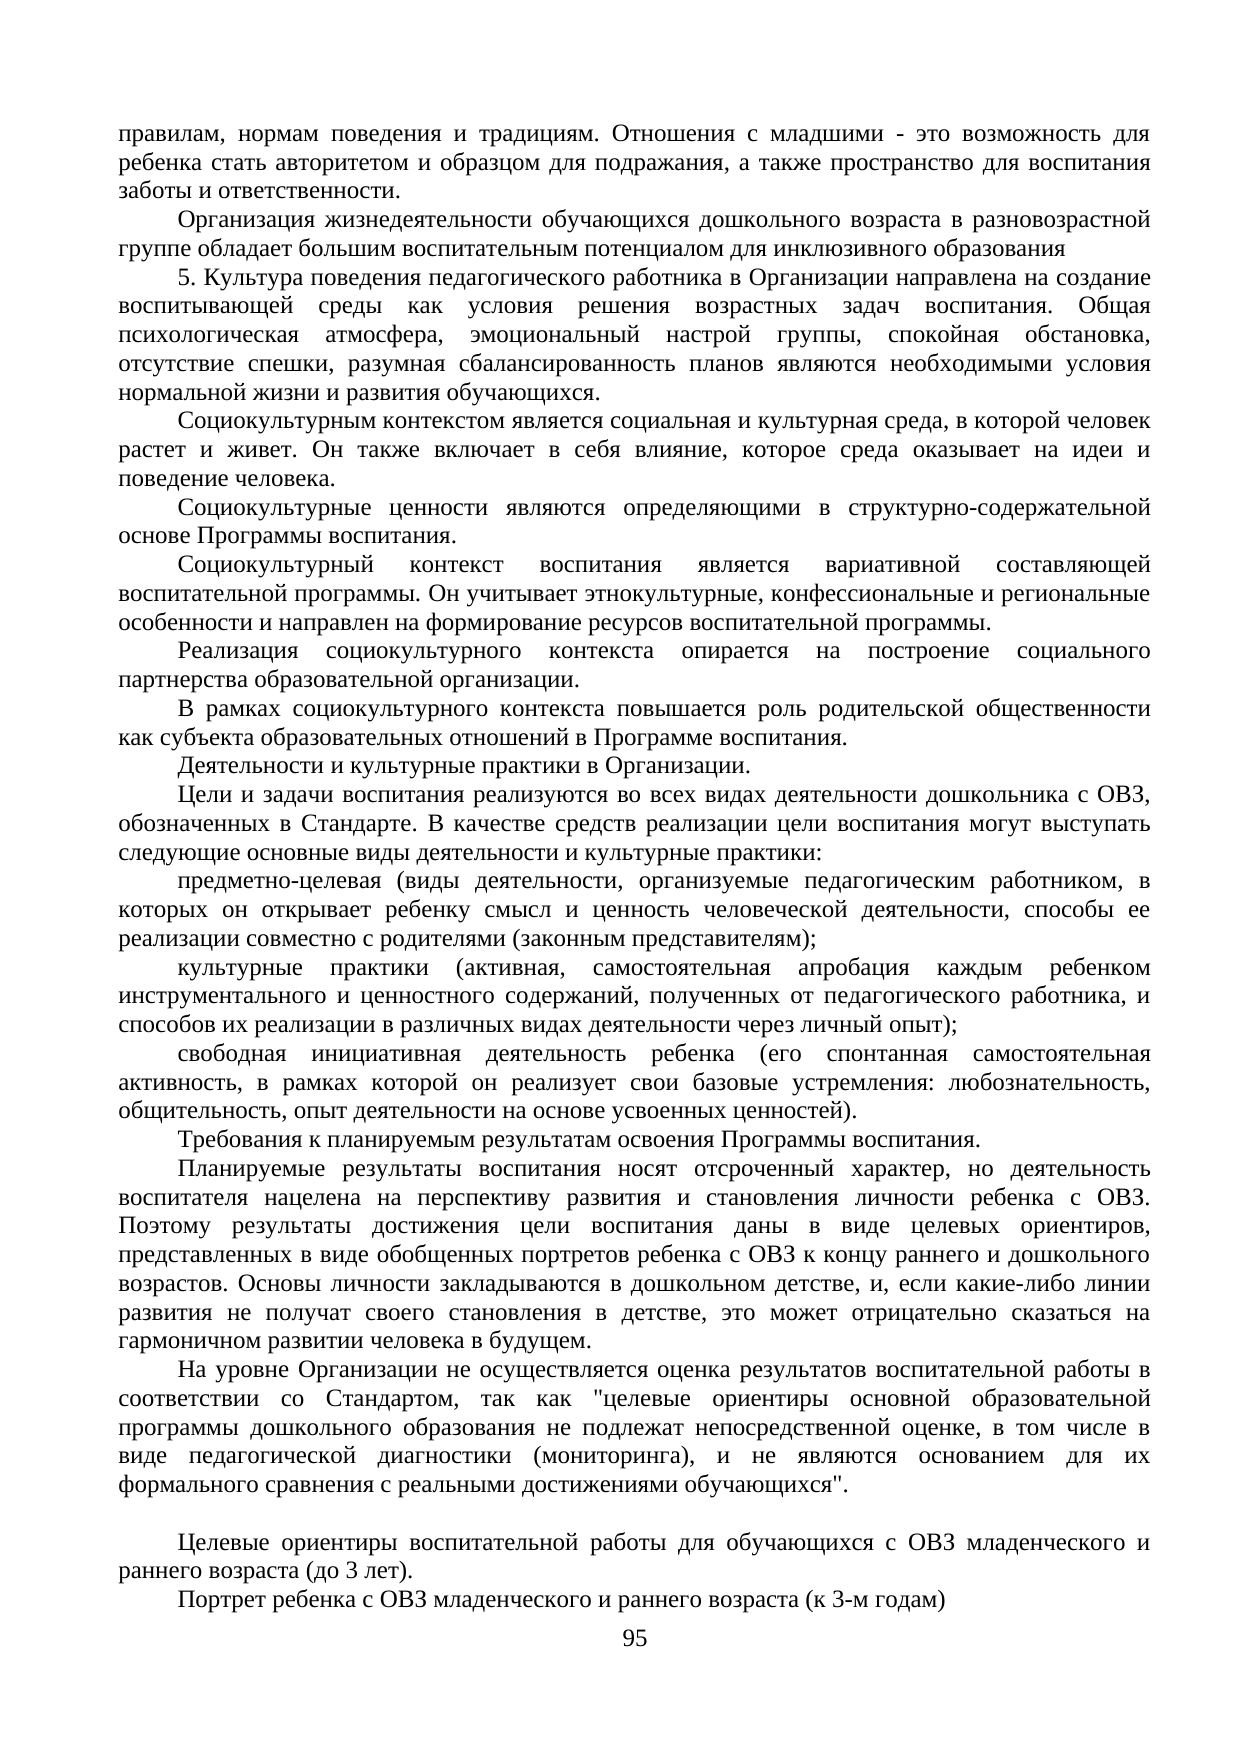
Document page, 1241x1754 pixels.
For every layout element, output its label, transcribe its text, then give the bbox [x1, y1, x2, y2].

text Социокультурный контекст воспитания является вариативной составляющей воспитательной программы. Он учитывает этнокультурные, конфессиональные и региональные особенности и направлен на формирование ресурсов воспитательной программы. [118, 549, 1152, 636]
text Социокультурным контекстом является социальная и культурная среда, в которой человек растет и живет. Он также включает в себя влияние, которое среда оказывает на идеи и поведение человека. [118, 406, 1152, 492]
text предметно-целевая (виды деятельности, организуемые педагогическим работником, в которых он открывает ребенку смысл и ценность человеческой деятельности, способы ее реализации совместно с родителями (законным представителям); [118, 866, 1152, 952]
text Портрет ребенка с ОВЗ младенческого и раннего возраста (к 3-м годам) [118, 1584, 1152, 1613]
text свободная инициативная деятельность ребенка (его спонтанная самостоятельная активность, в рамках которой он реализует свои базовые устремления: любознательность, общительность, опыт деятельности на основе усвоенных ценностей). [118, 1038, 1152, 1124]
text Требования к планируемым результатам освоения Программы воспитания. [118, 1124, 1152, 1153]
text Реализация социокультурного контекста опирается на построение социального партнерства образовательной организации. [118, 636, 1152, 693]
text В рамках социокультурного контекста повышается роль родительской общественности как субъекта образовательных отношений в Программе воспитания. [118, 693, 1152, 751]
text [118, 118, 1152, 204]
text культурные практики (активная, самостоятельная апробация каждым ребенком инструментального и ценностного содержаний, полученных от педагогического работника, и способов их реализации в различных видах деятельности через личный опыт); [118, 952, 1152, 1038]
text На уровне Организации не осуществляется оценка результатов воспитательной работы в соответствии со Стандартом, так как "целевые ориентиры основной образовательной программы дошкольного образования не подлежат непосредственной оценке, в том числе в виде педагогической диагностики (мониторинга), и не являются основанием для их формального сравнения с реальными достижениями обучающихся". [118, 1354, 1152, 1498]
text Организация жизнедеятельности обучающихся дошкольного возраста в разновозрастной группе обладает большим воспитательным потенциалом для инклюзивного образования [118, 204, 1152, 262]
text Цели и задачи воспитания реализуются во всех видах деятельности дошкольника с ОВЗ, обозначенных в Стандарте. В качестве средств реализации цели воспитания могут выступать следующие основные виды деятельности и культурные практики: [118, 779, 1152, 866]
text Целевые ориентиры воспитательной работы для обучающихся с ОВЗ младенческого и раннего возраста (до 3 лет). [118, 1527, 1152, 1584]
text 5. Культура поведения педагогического работника в Организации направлена на создание воспитывающей среды как условия решения возрастных задач воспитания. Общая психологическая атмосфера, эмоциональный настрой группы, спокойная обстановка, отсутствие спешки, разумная сбалансированность планов являются необходимыми условия нормальной жизни и развития обучающихся. [118, 262, 1152, 406]
text Деятельности и культурные практики в Организации. [118, 751, 1152, 779]
text Планируемые результаты воспитания носят отсроченный характер, но деятельность воспитателя нацелена на перспективу развития и становления личности ребенка с ОВЗ. Поэтому результаты достижения цели воспитания даны в виде целевых ориентиров, представленных в виде обобщенных портретов ребенка с ОВЗ к концу раннего и дошкольного возрастов. Основы личности закладываются в дошкольном детстве, и, если какие-либо линии развития не получат своего становления в детстве, это может отрицательно сказаться на гармоничном развитии человека в будущем. [118, 1153, 1152, 1354]
text Социокультурные ценности являются определяющими в структурно-содержательной основе Программы воспитания. [118, 492, 1152, 549]
